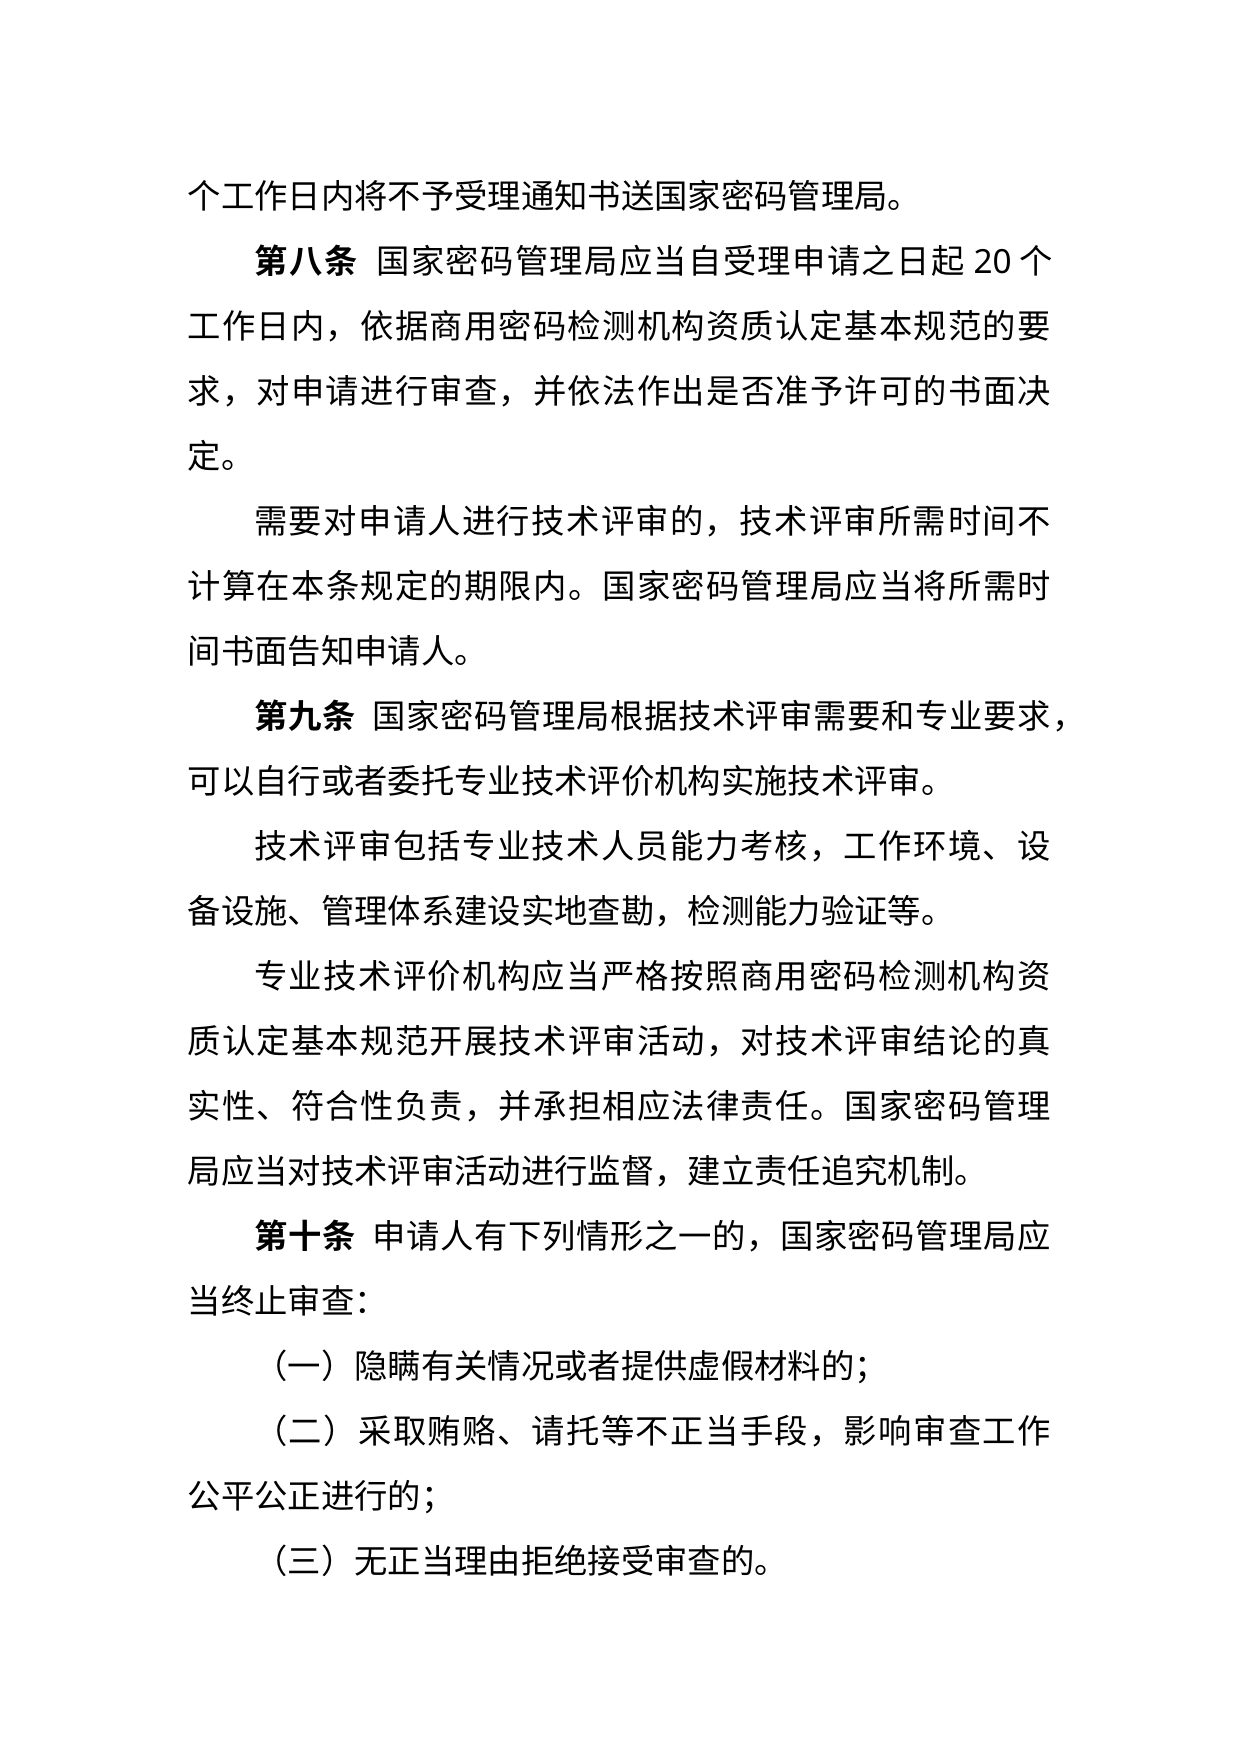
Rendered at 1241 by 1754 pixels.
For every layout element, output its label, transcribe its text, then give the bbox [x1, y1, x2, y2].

text 第八条 国家密码管理局应当自受理申请之日起20个工作日内，依据商用密码检测机构资质认定基本规范的要求，对申请进行审查，并依法作出是否准予许可的书面决定。 [187, 227, 1053, 487]
text 第九条 国家密码管理局根据技术评审需要和专业要求，可以自行或者委托专业技术评价机构实施技术评审。 [187, 682, 1053, 812]
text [187, 162, 1053, 227]
text 第十条 申请人有下列情形之一的，国家密码管理局应当终止审查： [187, 1202, 1053, 1332]
text 专业技术评价机构应当严格按照商用密码检测机构资质认定基本规范开展技术评审活动，对技术评审结论的真实性、符合性负责，并承担相应法律责任。国家密码管理局应当对技术评审活动进行监督，建立责任追究机制。 [187, 942, 1053, 1202]
text 技术评审包括专业技术人员能力考核，工作环境、设备设施、管理体系建设实地查勘，检测能力验证等。 [187, 812, 1053, 942]
text 需要对申请人进行技术评审的，技术评审所需时间不计算在本条规定的期限内。国家密码管理局应当将所需时间书面告知申请人。 [187, 487, 1053, 682]
text （一）隐瞒有关情况或者提供虚假材料的； [187, 1332, 1053, 1397]
text （二）采取贿赂、请托等不正当手段，影响审查工作公平公正进行的； [187, 1397, 1053, 1527]
text （三）无正当理由拒绝接受审查的。 [187, 1527, 1053, 1592]
